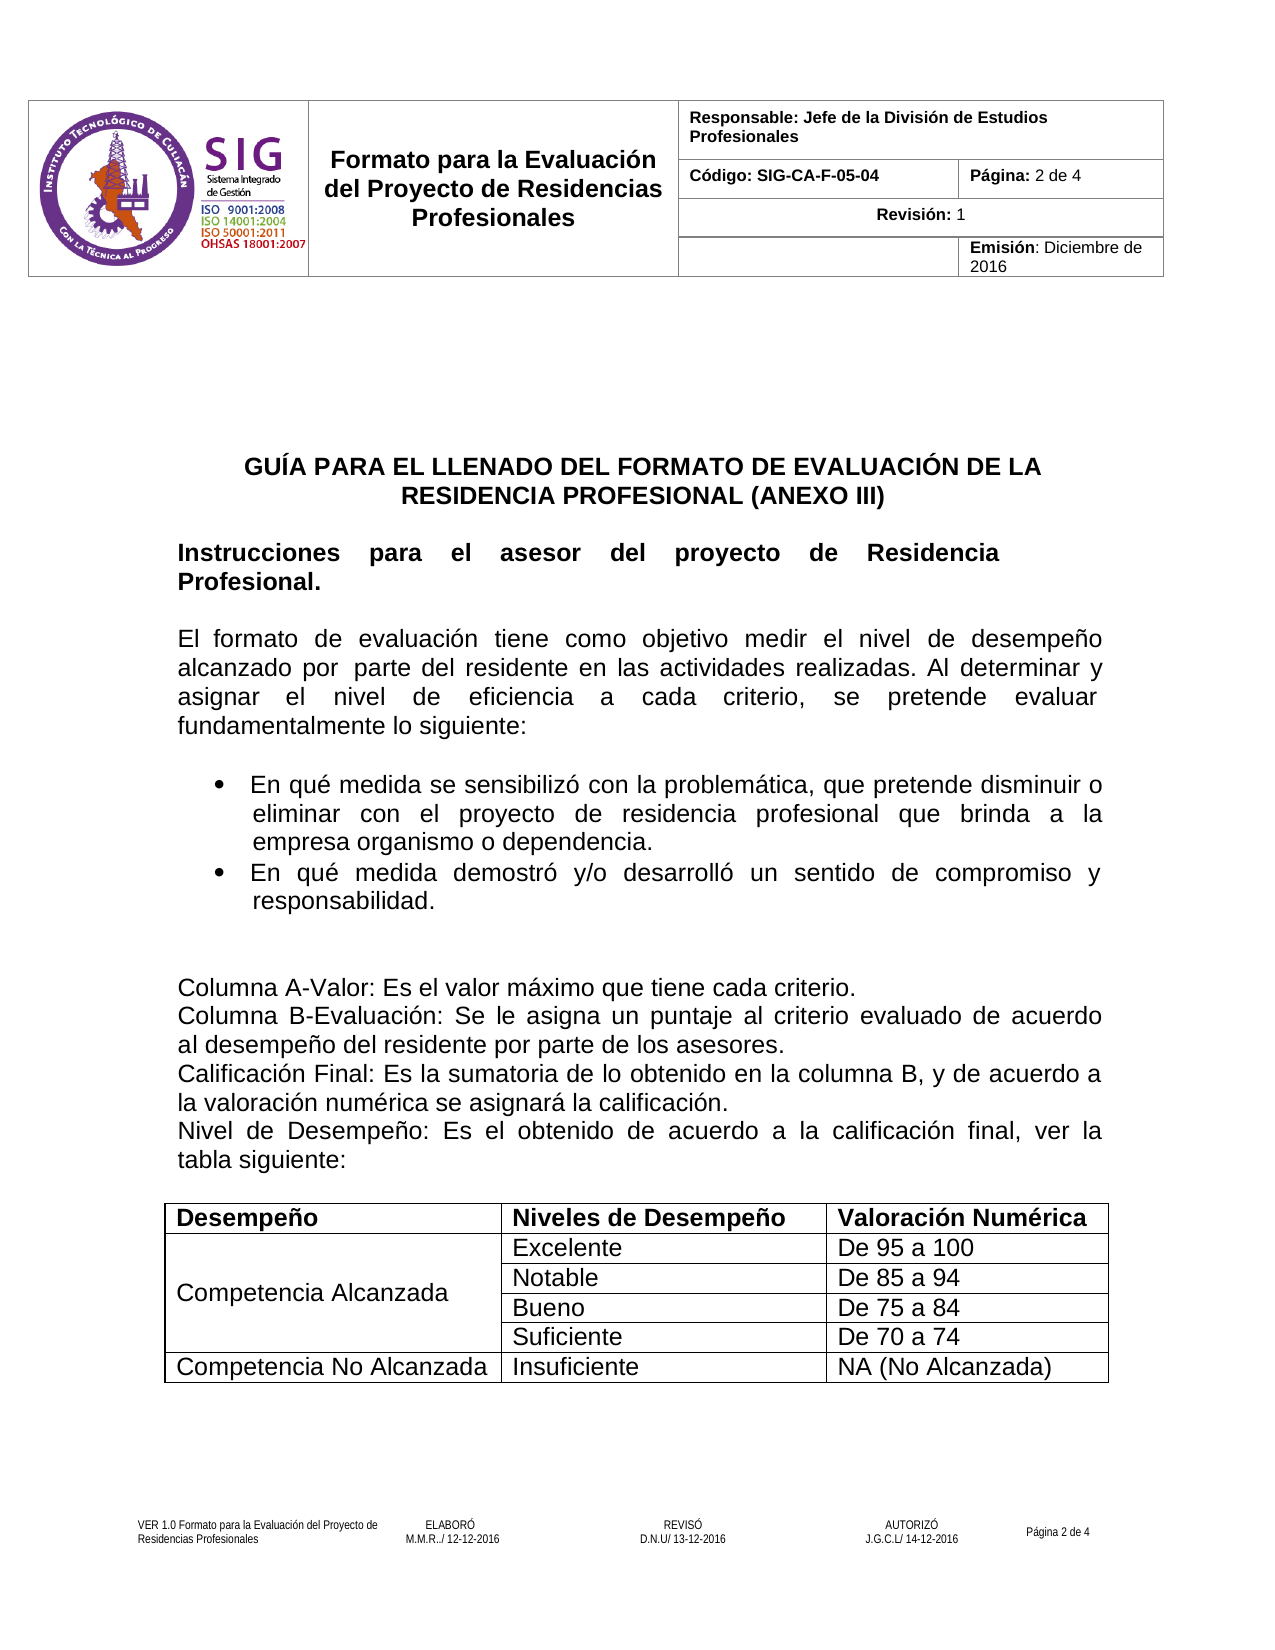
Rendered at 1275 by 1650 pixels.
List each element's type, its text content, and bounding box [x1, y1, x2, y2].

text  En qué medida se sensibilizó con la problemática, que pretende disminuir o eliminar con el proyecto de residencia profesional que brinda a la empresa organismo o dependencia. [215, 770, 1102, 857]
table_header Valoración Numérica [827, 1204, 1108, 1233]
table_cell Competencia Alcanzada [166, 1234, 501, 1352]
table_cell De 95 a 100 [827, 1234, 1108, 1263]
table_cell Suficiente [502, 1323, 826, 1352]
text El formato de evaluación tiene como objetivo medir el nivel de desempeño alcanzado por parte del residente en las actividades realizadas. Al determinar y asignar el nivel de eficiencia a cada criterio, se pretende evaluar fundamentalmente lo siguiente: [177, 624, 1103, 739]
text Instrucciones para el asesor del proyecto de Residencia Profesional. [177, 538, 999, 596]
table_cell De 70 a 74 [827, 1323, 1108, 1352]
table_cell Excelente [502, 1234, 826, 1263]
text GUÍA PARA EL LLENADO DEL FORMATO DE EVALUACIÓN DE LA RESIDENCIA PROFESIONAL (ANEXO III) [244, 452, 1042, 509]
table_cell Insuficiente [502, 1353, 826, 1382]
text Columna A-Valor: Es el valor máximo que tiene cada criterio. [177, 973, 856, 1001]
text Nivel de Desempeño: Es el obtenido de acuerdo a la calificación final, ver la tabla siguiente: [177, 1116, 1102, 1174]
table_cell De 85 a 94 [827, 1264, 1108, 1292]
table_header Niveles de Desempeño [502, 1204, 826, 1233]
text Columna B-Evaluación: Se le asigna un puntaje al criterio evaluado de acuerdo al desempeño del residente por parte de los asesores. [177, 1001, 1103, 1059]
text  En qué medida demostró y/o desarrolló un sentido de compromiso y responsabilidad. [215, 858, 1102, 916]
picture [39, 111, 306, 266]
table_cell Notable [502, 1264, 826, 1292]
table_cell NA (No Alcanzada) [827, 1353, 1108, 1382]
table_cell Competencia No Alcanzada [166, 1353, 501, 1382]
table_header Desempeño [166, 1204, 501, 1233]
text Calificación Final: Es la sumatoria de lo obtenido en la columna B, y de acuerdo a la valoración numérica se asignará la calificación. [177, 1059, 1101, 1116]
table_cell De 75 a 84 [827, 1294, 1108, 1322]
table_cell Bueno [502, 1294, 826, 1322]
